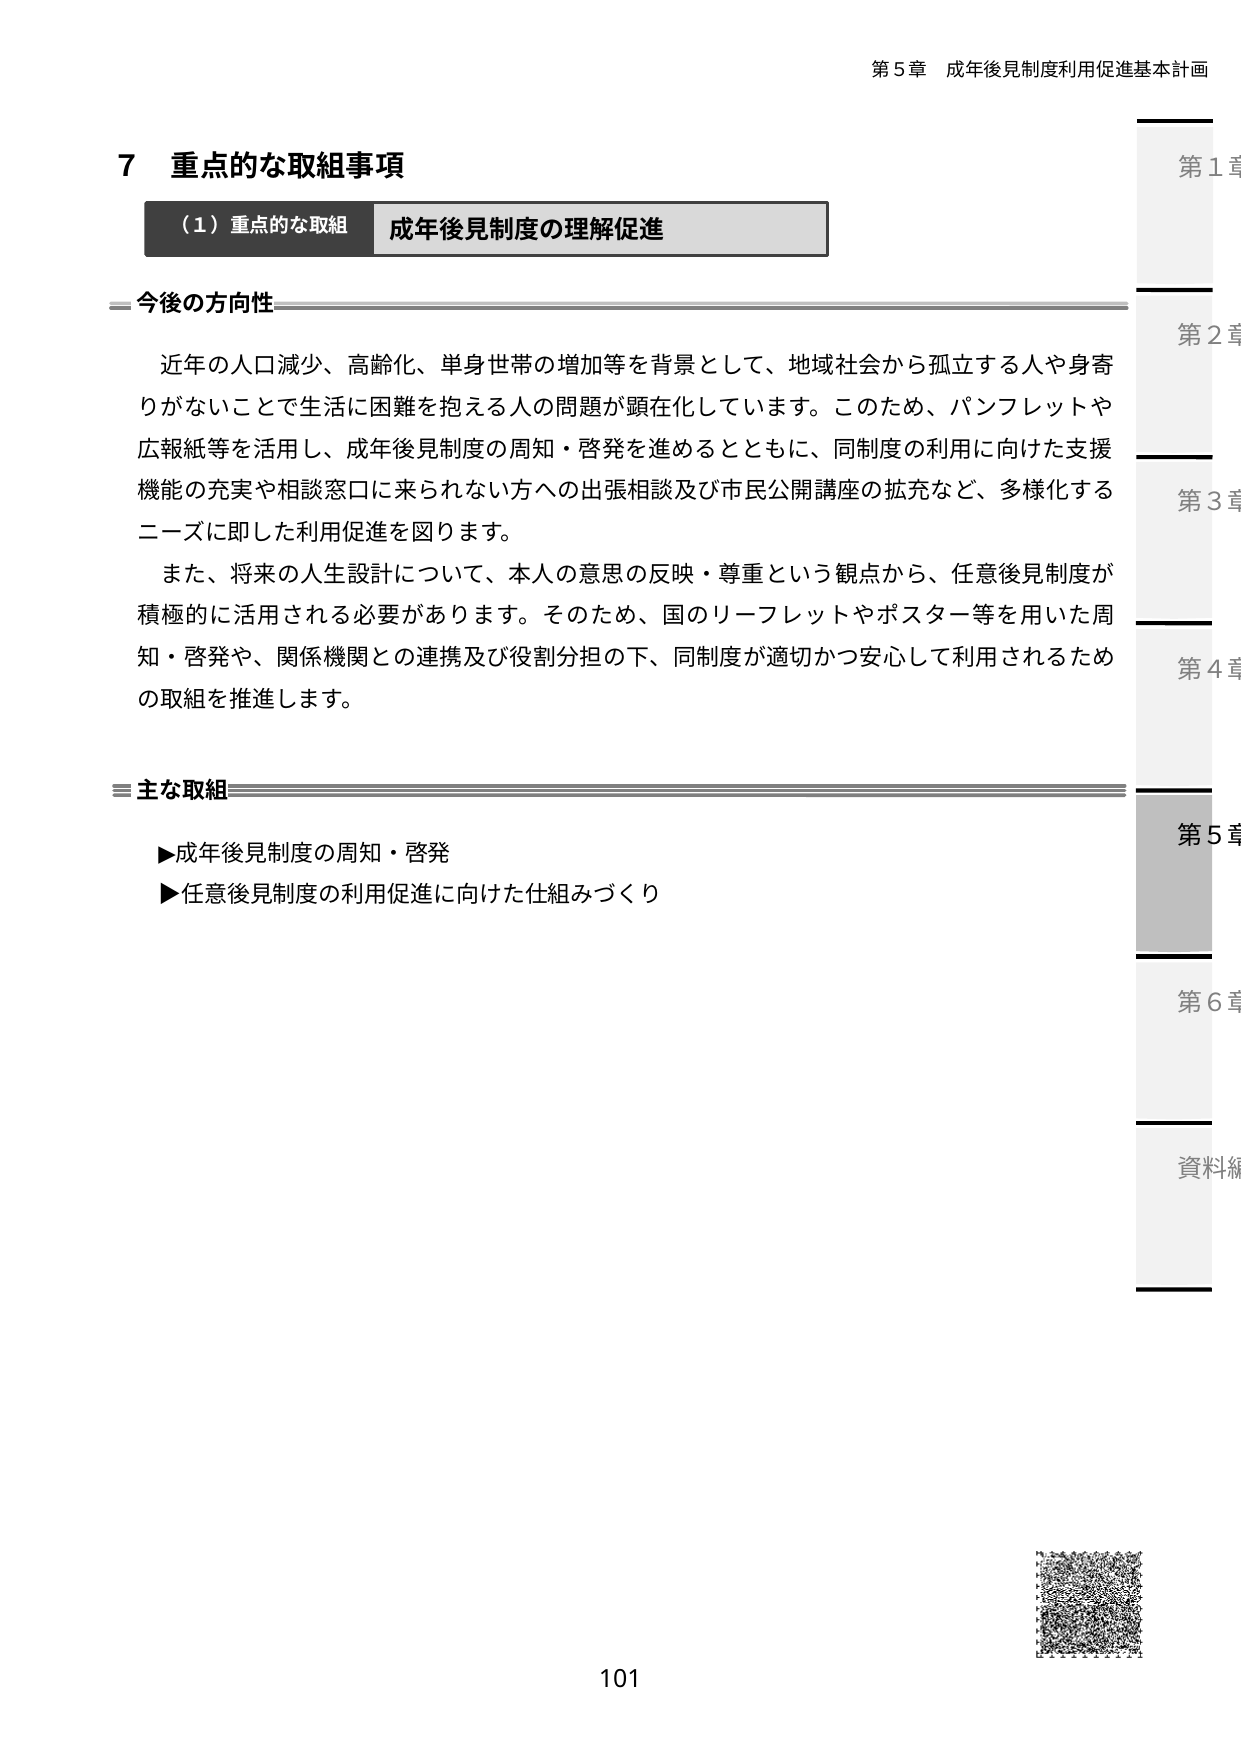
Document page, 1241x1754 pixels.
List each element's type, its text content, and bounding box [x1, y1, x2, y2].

text 主な取組 [125, 757, 1128, 809]
text ▶任意後見制度の利用促進に向けた仕組みづくり [112, 869, 1128, 911]
text ▶成年後見制度の周知・啓発 [112, 828, 1128, 869]
text 今後の方向性 [125, 270, 1128, 322]
text 近年の人口減少、高齢化、単身世帯の増加等を背景として、地域社会から孤立する人や身寄りがないことで生活に困難を抱える人の問題が顕在化しています。このため、パンフレットや広報紙等を活用し、成年後見制度の周知・啓発を進めるとともに、同制度の利用に向けた支援機能の充実や相談窓口に来られない方への出張相談及び市民公開講座の拡充など、多様化するニーズに即した利用促進を図ります。 [137, 341, 1116, 549]
text また、将来の人生設計について、本人の意思の反映・尊重という観点から、任意後見制度が積極的に活用される必要があります。そのため、国のリーフレットやポスター等を用いた周知・啓発や、関係機関との連携及び役割分担の下、同制度が適切かつ安心して利用されるための取組を推進します。 [137, 549, 1116, 716]
picture [1036, 1551, 1143, 1658]
subtitle ７ 重点的な取組事項 [112, 118, 1128, 191]
